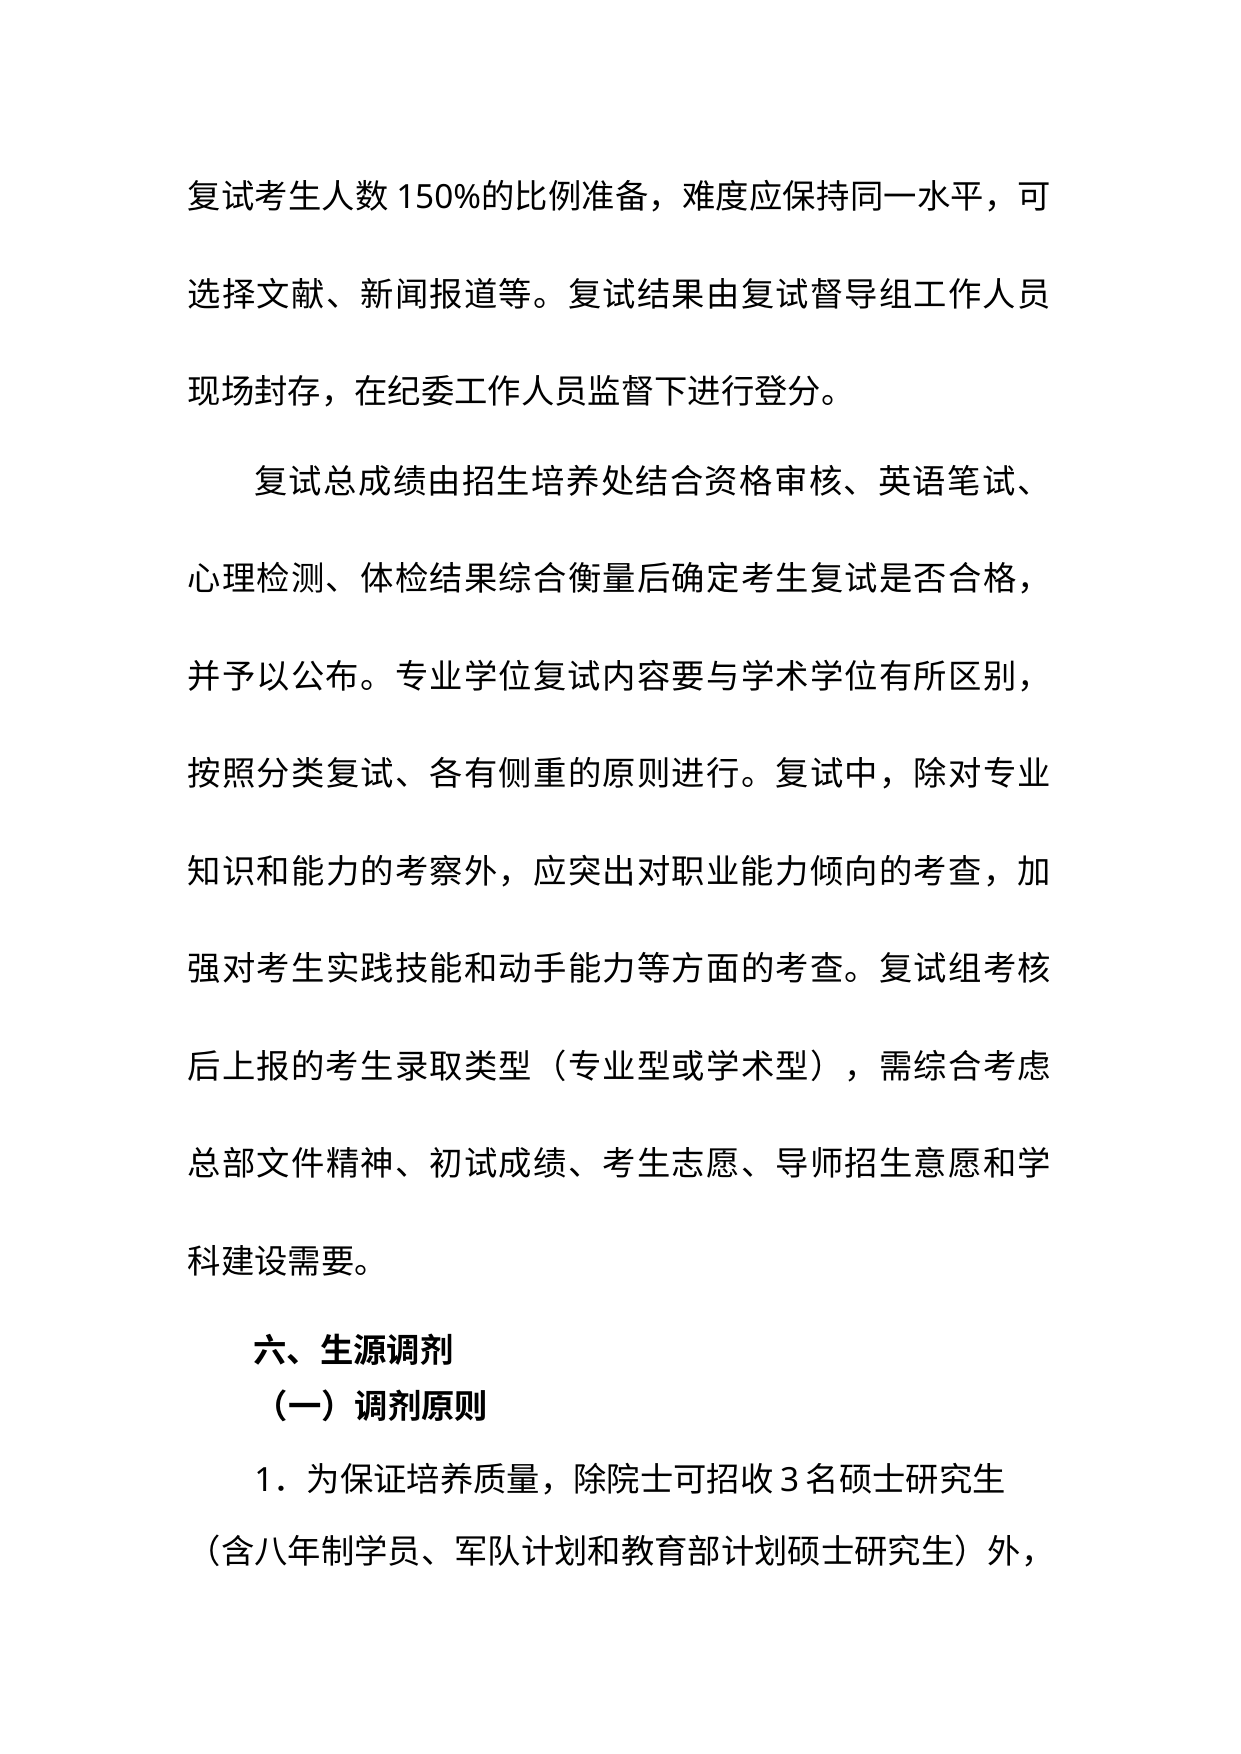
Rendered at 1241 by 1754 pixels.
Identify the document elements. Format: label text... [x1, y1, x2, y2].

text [187, 1452, 1053, 1573]
text （一）调剂原则 [187, 1380, 1053, 1428]
list 复试总成绩由招生培养处结合资格审核、英语笔试、心理检测、体检结果综合衡量后确定考生复试是否合格，并予以公布。专业学位复试内容要与学术学位有所区别，按照分类复试、各有侧重的原则进行。复试中，除对专业知识和能力的考察外，应突出对职业能力倾向的考查，加强对考生实践技能和动手能力等方面的考查。复试组考核后上报的考生录取类型（专业型或学术型），需综合考虑总部文件精神、初试成绩、考生志愿、导师招生意愿和学科建设需要。 [187, 446, 1053, 1291]
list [187, 162, 1053, 422]
text 六、生源调剂 [187, 1315, 1053, 1380]
